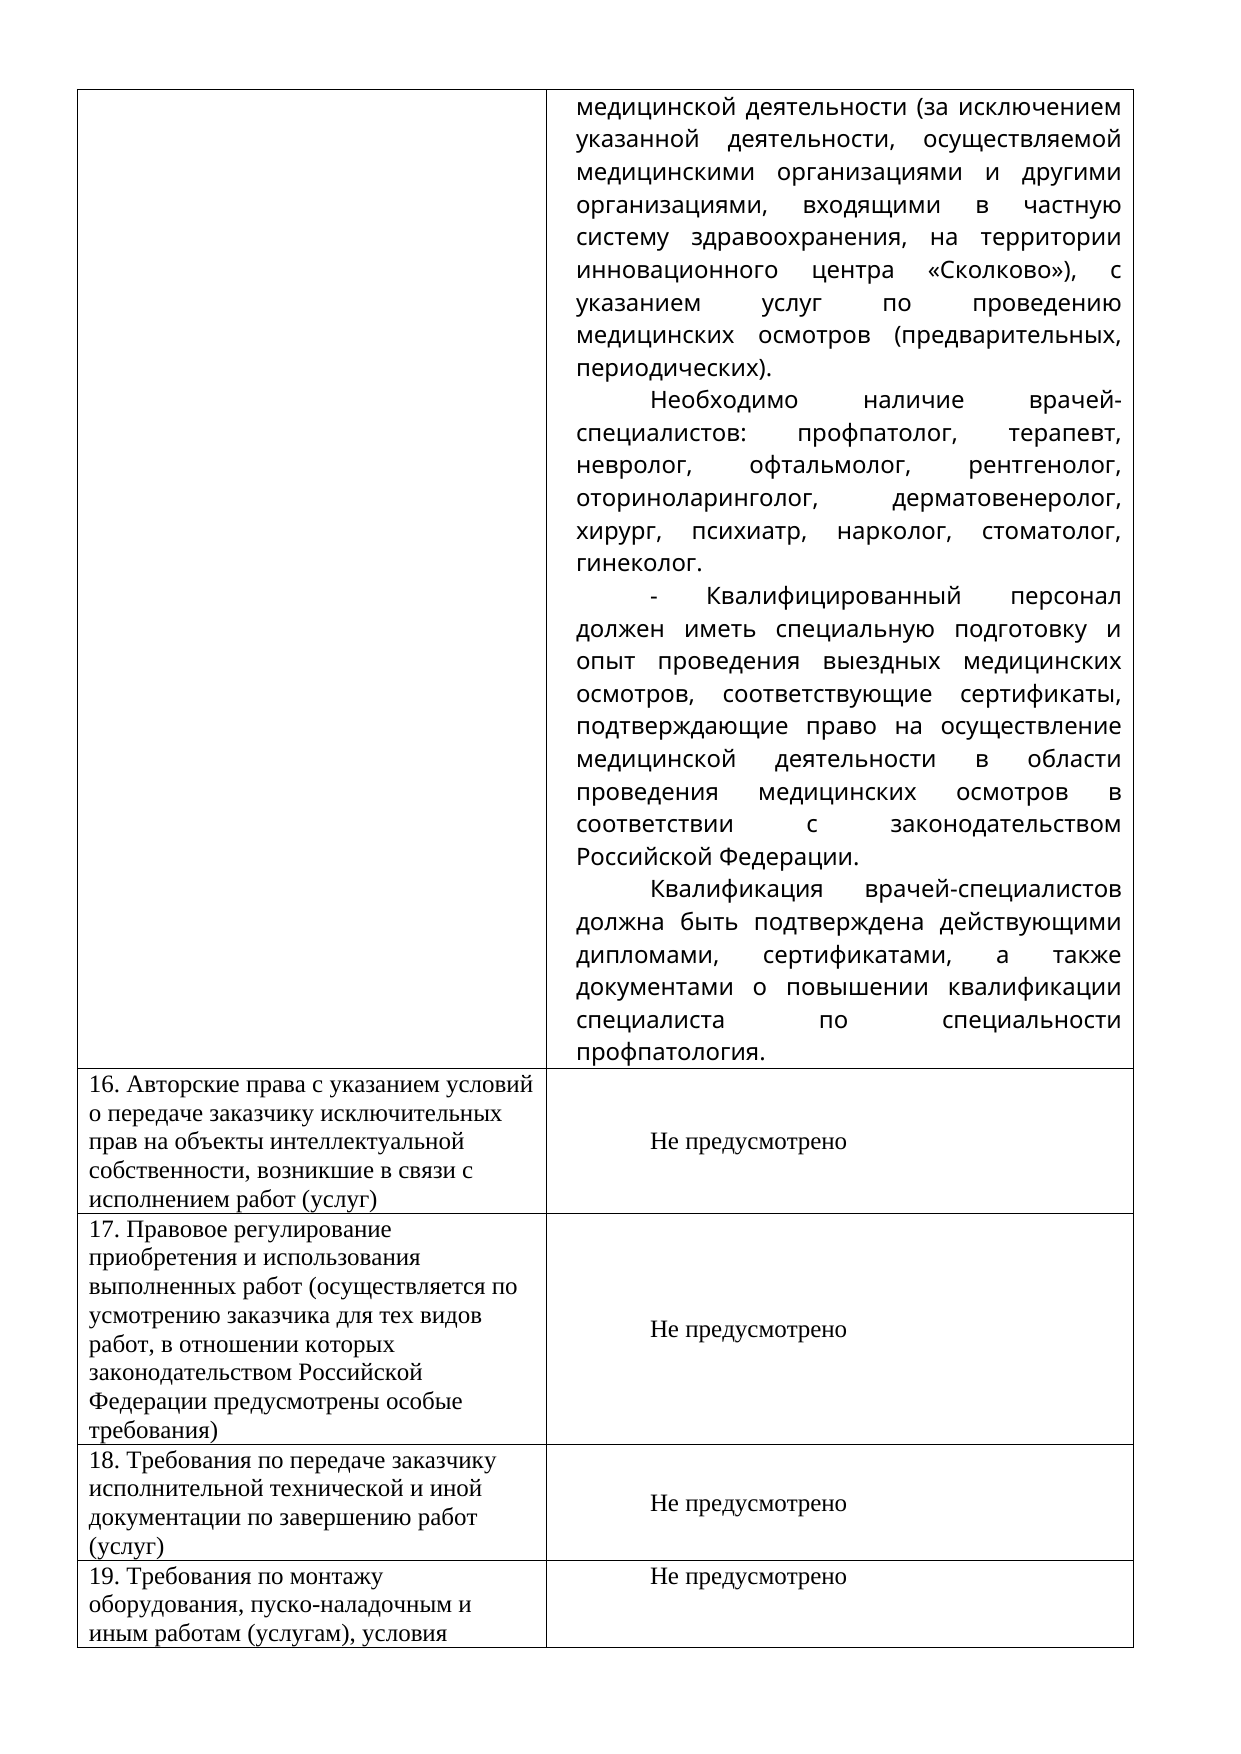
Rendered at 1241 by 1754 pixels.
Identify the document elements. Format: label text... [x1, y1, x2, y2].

table_cell Не предусмотрено [547, 1445, 1133, 1560]
table_cell 17. Правовое регулирование приобретения и использования выполненных работ (осуществляется по усмотрению заказчика для тех видов работ, в отношении которых законодательством Российской Федерации предусмотрены особые требования) [78, 1214, 546, 1444]
table_cell Не предусмотрено [547, 1561, 1133, 1647]
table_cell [547, 90, 1133, 1068]
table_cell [78, 1561, 546, 1647]
table_cell Не предусмотрено [547, 1069, 1133, 1213]
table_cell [78, 90, 546, 1068]
table_cell Не предусмотрено [547, 1214, 1133, 1444]
table_cell 16. Авторские права с указанием условий о передаче заказчику исключительных прав на объекты интеллектуальной собственности, возникшие в связи с исполнением работ (услуг) [78, 1069, 546, 1213]
table_cell 18. Требования по передаче заказчику исполнительной технической и иной документации по завершению работ (услуг) [78, 1445, 546, 1560]
